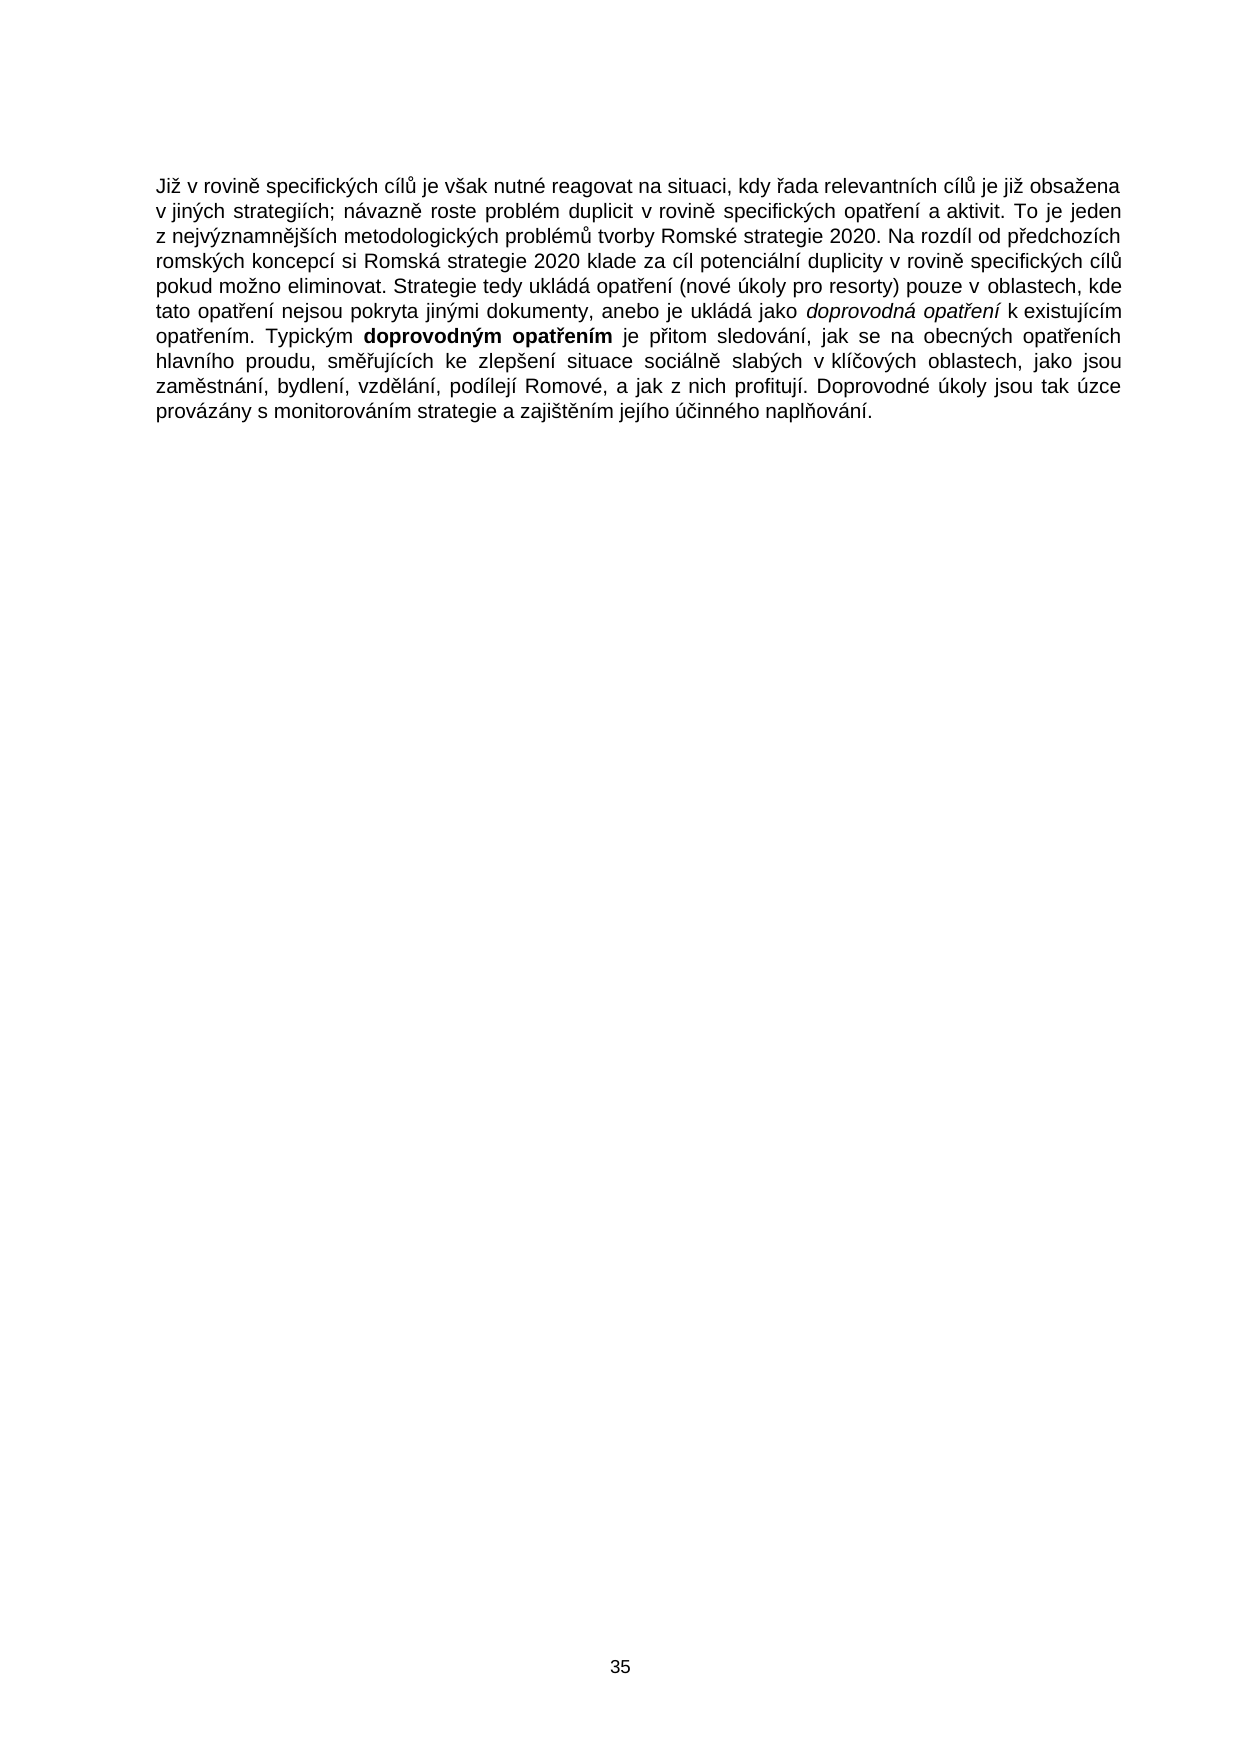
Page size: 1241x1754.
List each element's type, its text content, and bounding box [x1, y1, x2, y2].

text Již v rovině specifických cílů je však nutné reagovat na situaci, kdy řada relevantních cílů je již obsažena v jiných strategiích; návazně roste problém duplicit v rovině specifických opatření a aktivit. To je jeden z nejvýznamnějších metodologických problémů tvorby Romské strategie 2020. Na rozdíl od předchozích romských koncepcí si Romská strategie 2020 klade za cíl potenciální duplicity v rovině specifických cílů pokud možno eliminovat. Strategie tedy ukládá opatření (nové úkoly pro resorty) pouze v oblastech, kde tato opatření nejsou pokryta jinými dokumenty, anebo je ukládá jako doprovodná opatření k existujícím opatřením. Typickým doprovodným opatřením je přitom sledování, jak se na obecných opatřeních hlavního proudu, směřujících ke zlepšení situace sociálně slabých v klíčových oblastech, jako jsou zaměstnání, bydlení, vzdělání, podílejí Romové, a jak z nich profitují. Doprovodné úkoly jsou tak úzce provázány s monitorováním strategie a zajištěním jejího účinného naplňování. [156, 173, 1122, 423]
